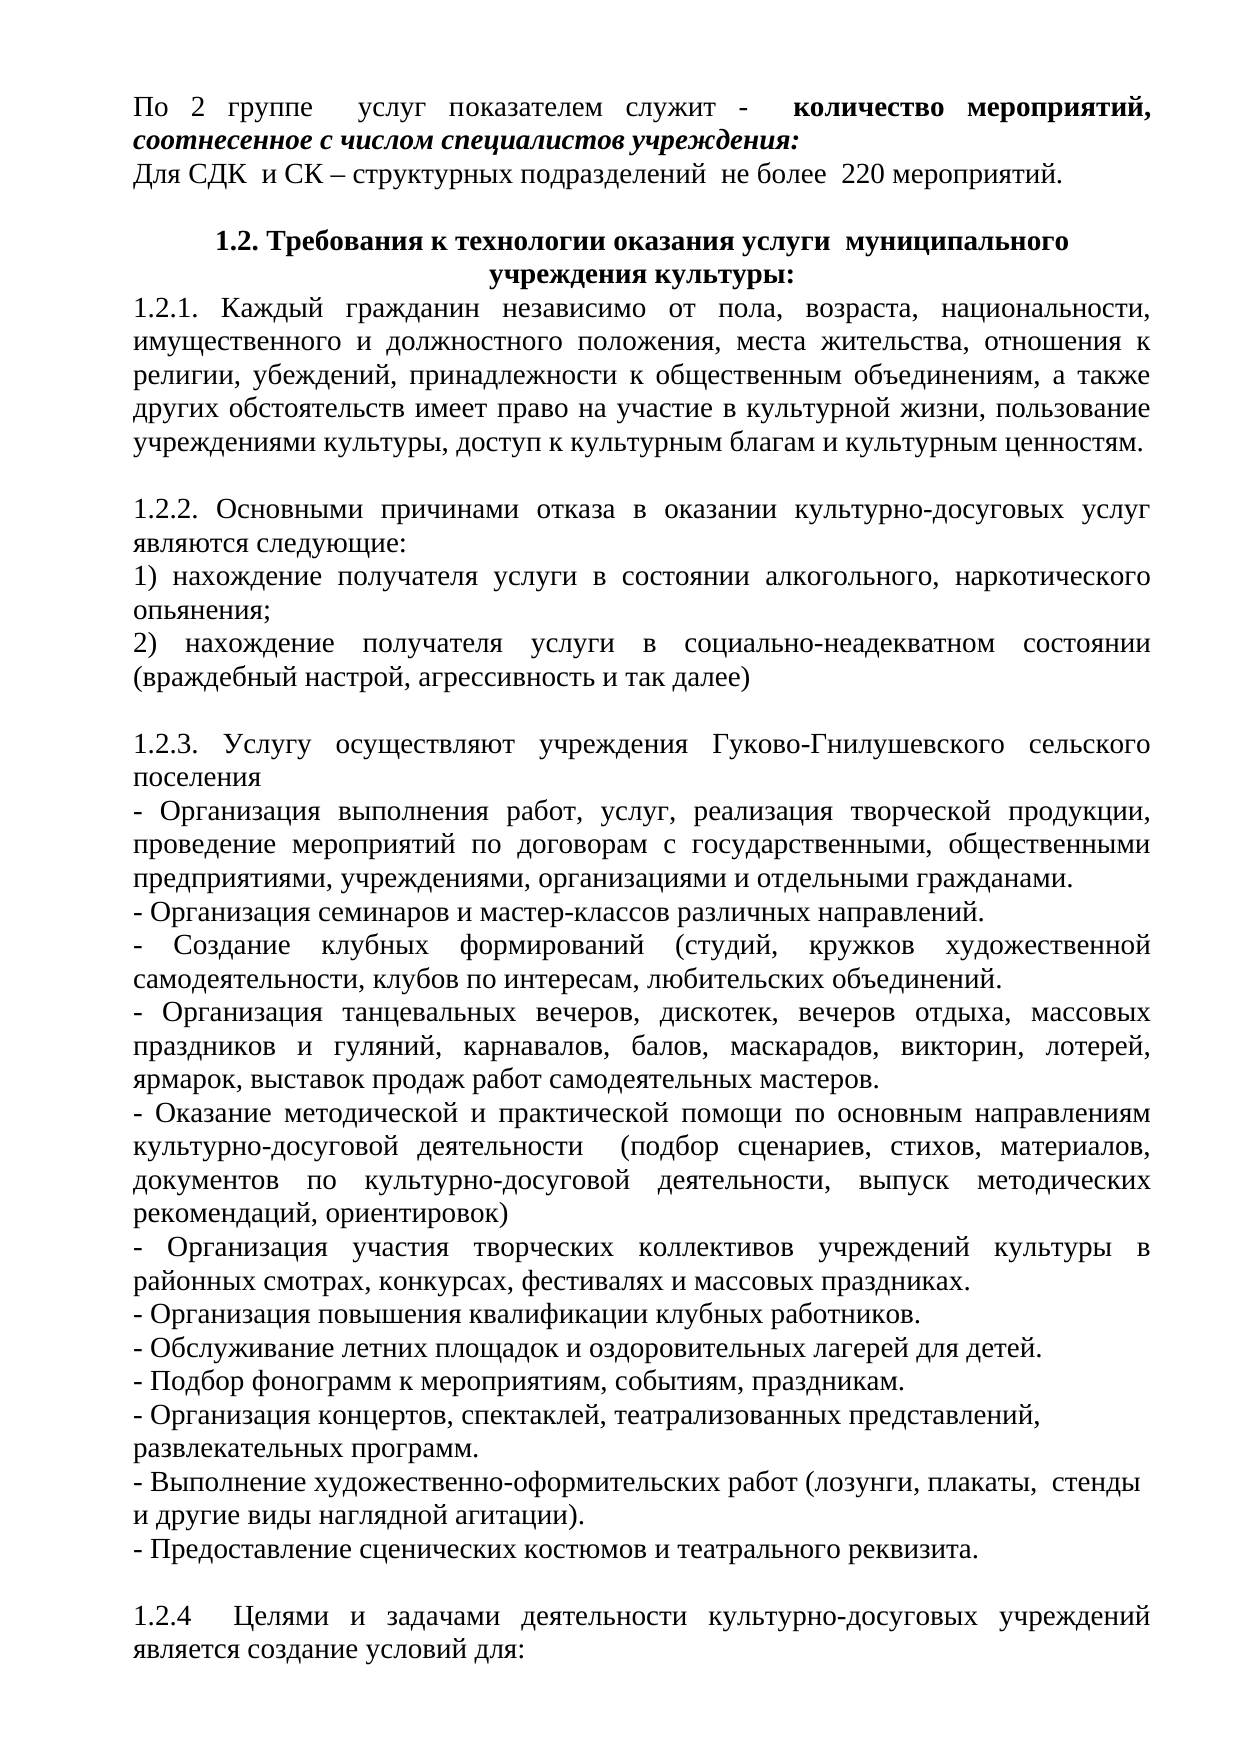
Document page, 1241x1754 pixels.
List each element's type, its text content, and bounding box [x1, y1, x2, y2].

text По 2 группе услуг показателем служит - количество мероприятий, соотнесенное с числом специалистов учреждения: [133, 89, 1152, 156]
text - Организация участия творческих коллективов учреждений культуры в районных смотрах, конкурсах, фестивалях и массовых праздниках. [133, 1229, 1152, 1296]
text - Подбор фонограмм к мероприятиям, событиям, праздникам. [133, 1363, 1152, 1397]
text Для СДК и СК – структурных подразделений не более 220 мероприятий. [133, 156, 1152, 189]
text - Организация семинаров и мастер-классов различных направлений. [133, 894, 1152, 927]
text 2) нахождение получателя услуги в социально-неадекватном состоянии (враждебный настрой, агрессивность и так далее) [133, 625, 1152, 692]
text - Предоставление сценических костюмов и театрального реквизита. [133, 1531, 1152, 1564]
text - Организация выполнения работ, услуг, реализация творческой продукции, проведение мероприятий по договорам с государственными, общественными предприятиями, учреждениями, организациями и отдельными гражданами. [133, 793, 1152, 894]
text - Выполнение художественно-оформительских работ (лозунги, плакаты, стенды и другие виды наглядной агитации). [133, 1464, 1152, 1531]
text 1.2.3. Услугу осуществляют учреждения Гуково-Гнилушевского сельского поселения [133, 726, 1152, 793]
text - Создание клубных формирований (студий, кружков художественной самодеятельности, клубов по интересам, любительских объединений. [133, 927, 1152, 994]
text 1.2.2. Основными причинами отказа в оказании культурно-досуговых услуг являются следующие: [133, 491, 1152, 558]
text 1) нахождение получателя услуги в состоянии алкогольного, наркотического опьянения; [133, 558, 1152, 625]
text - Оказание методической и практической помощи по основным направлениям культурно-досуговой деятельности (подбор сценариев, стихов, материалов, документов по культурно-досуговой деятельности, выпуск методических рекомендаций, ориентировок) [133, 1095, 1152, 1229]
text 1.2.4 Целями и задачами деятельности культурно-досуговых учреждений является создание условий для: [133, 1598, 1152, 1665]
text - Организация повышения квалификации клубных работников. [133, 1296, 1152, 1330]
text 1.2.1. Каждый гражданин независимо от пола, возраста, национальности, имущественного и должностного положения, места жительства, отношения к религии, убеждений, принадлежности к общественным объединениям, а также других обстоятельств имеет право на участие в культурной жизни, пользование учреждениями культуры, доступ к культурным благам и культурным ценностям. [133, 290, 1152, 458]
text - Обслуживание летних площадок и оздоровительных лагерей для детей. [133, 1330, 1152, 1363]
text - Организация танцевальных вечеров, дискотек, вечеров отдыха, массовых праздников и гуляний, карнавалов, балов, маскарадов, викторин, лотерей, ярмарок, выставок продаж работ самодеятельных мастеров. [133, 994, 1152, 1095]
text 1.2. Требования к технологии оказания услуги муниципального учреждения культуры: [133, 223, 1152, 290]
text - Организация концертов, спектаклей, театрализованных представлений, развлекательных программ. [133, 1397, 1152, 1464]
